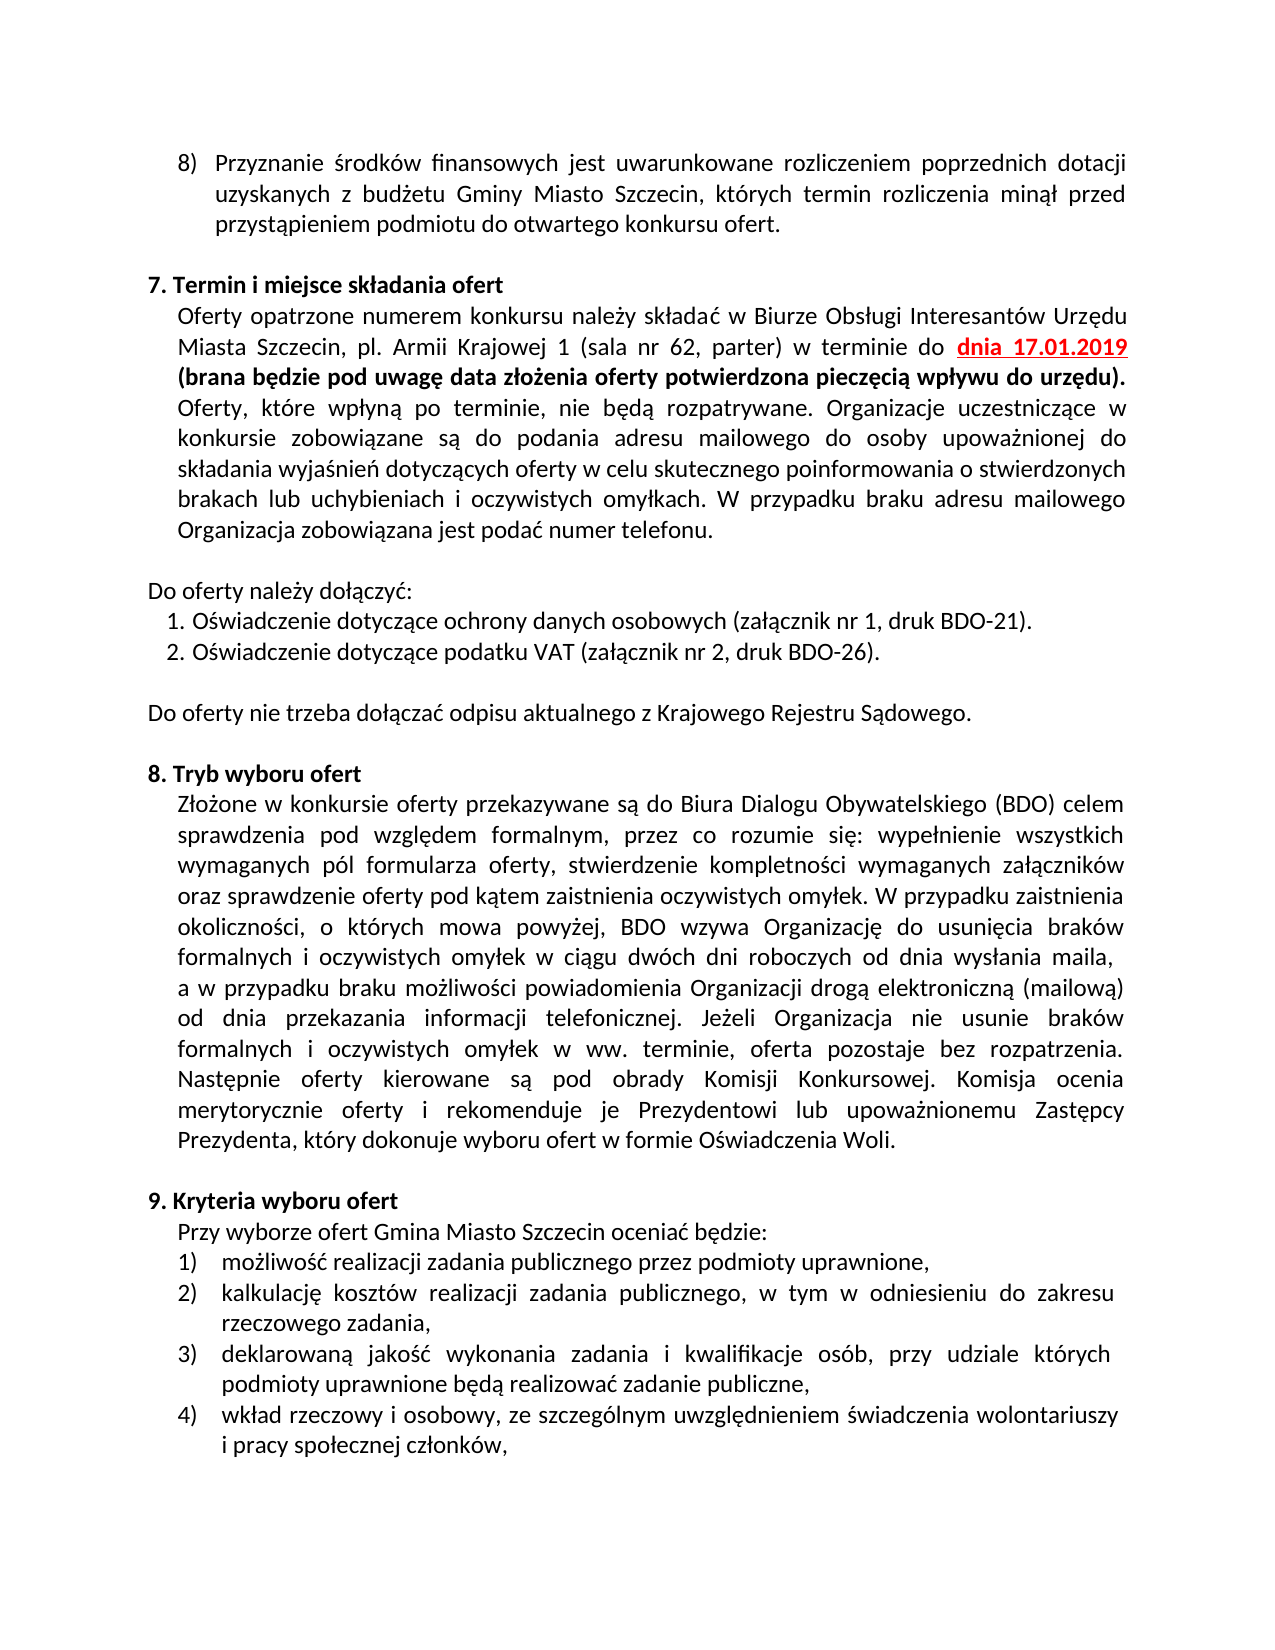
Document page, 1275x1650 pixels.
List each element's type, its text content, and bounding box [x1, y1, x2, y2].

list Oświadczenie dotyczące podatku VAT (załącznik nr 2, druk BDO-26). [185, 636, 1127, 666]
text Przy wyborze ofert Gmina Miasto Szczecin oceniać będzie: [177, 1216, 1127, 1246]
text Oferty opatrzone numerem konkursu należy składać w Biurze Obsługi Interesantów Urzędu Miasta Szczecin, pl. Armii Krajowej 1 (sala nr 62, parter) w terminie do dnia 17.01.2019 (brana będzie pod uwagę data złożenia oferty potwierdzona pieczęcią wpływu do urzędu). Oferty, które wpłyną po terminie, nie będą rozpatrywane. Organizacje uczestniczące w konkursie zobowiązane są do podania adresu mailowego do osoby upoważnionej do składania wyjaśnień dotyczących oferty w celu skutecznego poinformowania o stwierdzonych brakach lub uchybieniach i oczywistych omyłkach. W przypadku braku adresu mailowego Organizacja zobowiązana jest podać numer telefonu. [177, 300, 1127, 544]
text 7. Termin i miejsce składania ofert [148, 270, 1127, 300]
list deklarowaną jakość wykonania zadania i kwalifikacje osób, przy udziale których podmioty uprawnione będą realizować zadanie publiczne, [177, 1338, 1127, 1399]
list Przyznanie środków finansowych jest uwarunkowane rozliczeniem poprzednich dotacji uzyskanych z budżetu Gminy Miasto Szczecin, których termin rozliczenia minął przed przystąpieniem podmiotu do otwartego konkursu ofert. [177, 148, 1127, 239]
list wkład rzeczowy i osobowy, ze szczególnym uwzględnieniem świadczenia wolontariuszy i pracy społecznej członków, [177, 1399, 1127, 1460]
text Do oferty należy dołączyć: [148, 575, 1127, 605]
list kalkulację kosztów realizacji zadania publicznego, w tym w odniesieniu do zakresu rzeczowego zadania, [177, 1277, 1127, 1338]
text Złożone w konkursie oferty przekazywane są do Biura Dialogu Obywatelskiego (BDO) celem sprawdzenia pod względem formalnym, przez co rozumie się: wypełnienie wszystkich wymaganych pól formularza oferty, stwierdzenie kompletności wymaganych załączników oraz sprawdzenie oferty pod kątem zaistnienia oczywistych omyłek. W przypadku zaistnienia okoliczności, o których mowa powyżej, BDO wzywa Organizację do usunięcia braków formalnych i oczywistych omyłek w ciągu dwóch dni roboczych od dnia wysłania maila, a w przypadku braku możliwości powiadomienia Organizacji drogą elektroniczną (mailową) od dnia przekazania informacji telefonicznej. Jeżeli Organizacja nie usunie braków formalnych i oczywistych omyłek w ww. terminie, oferta pozostaje bez rozpatrzenia. Następnie oferty kierowane są pod obrady Komisji Konkursowej. Komisja ocenia merytorycznie oferty i rekomenduje je Prezydentowi lub upoważnionemu Zastępcy Prezydenta, który dokonuje wyboru ofert w formie Oświadczenia Woli. [177, 788, 1125, 1155]
text Do oferty nie trzeba dołączać odpisu aktualnego z Krajowego Rejestru Sądowego. [148, 697, 1127, 727]
list Oświadczenie dotyczące ochrony danych osobowych (załącznik nr 1, druk BDO-21). [185, 605, 1127, 636]
text 8. Tryb wyboru ofert [148, 758, 1127, 788]
text 9. Kryteria wyboru ofert [148, 1185, 1127, 1216]
list możliwość realizacji zadania publicznego przez podmioty uprawnione, [177, 1246, 1127, 1277]
